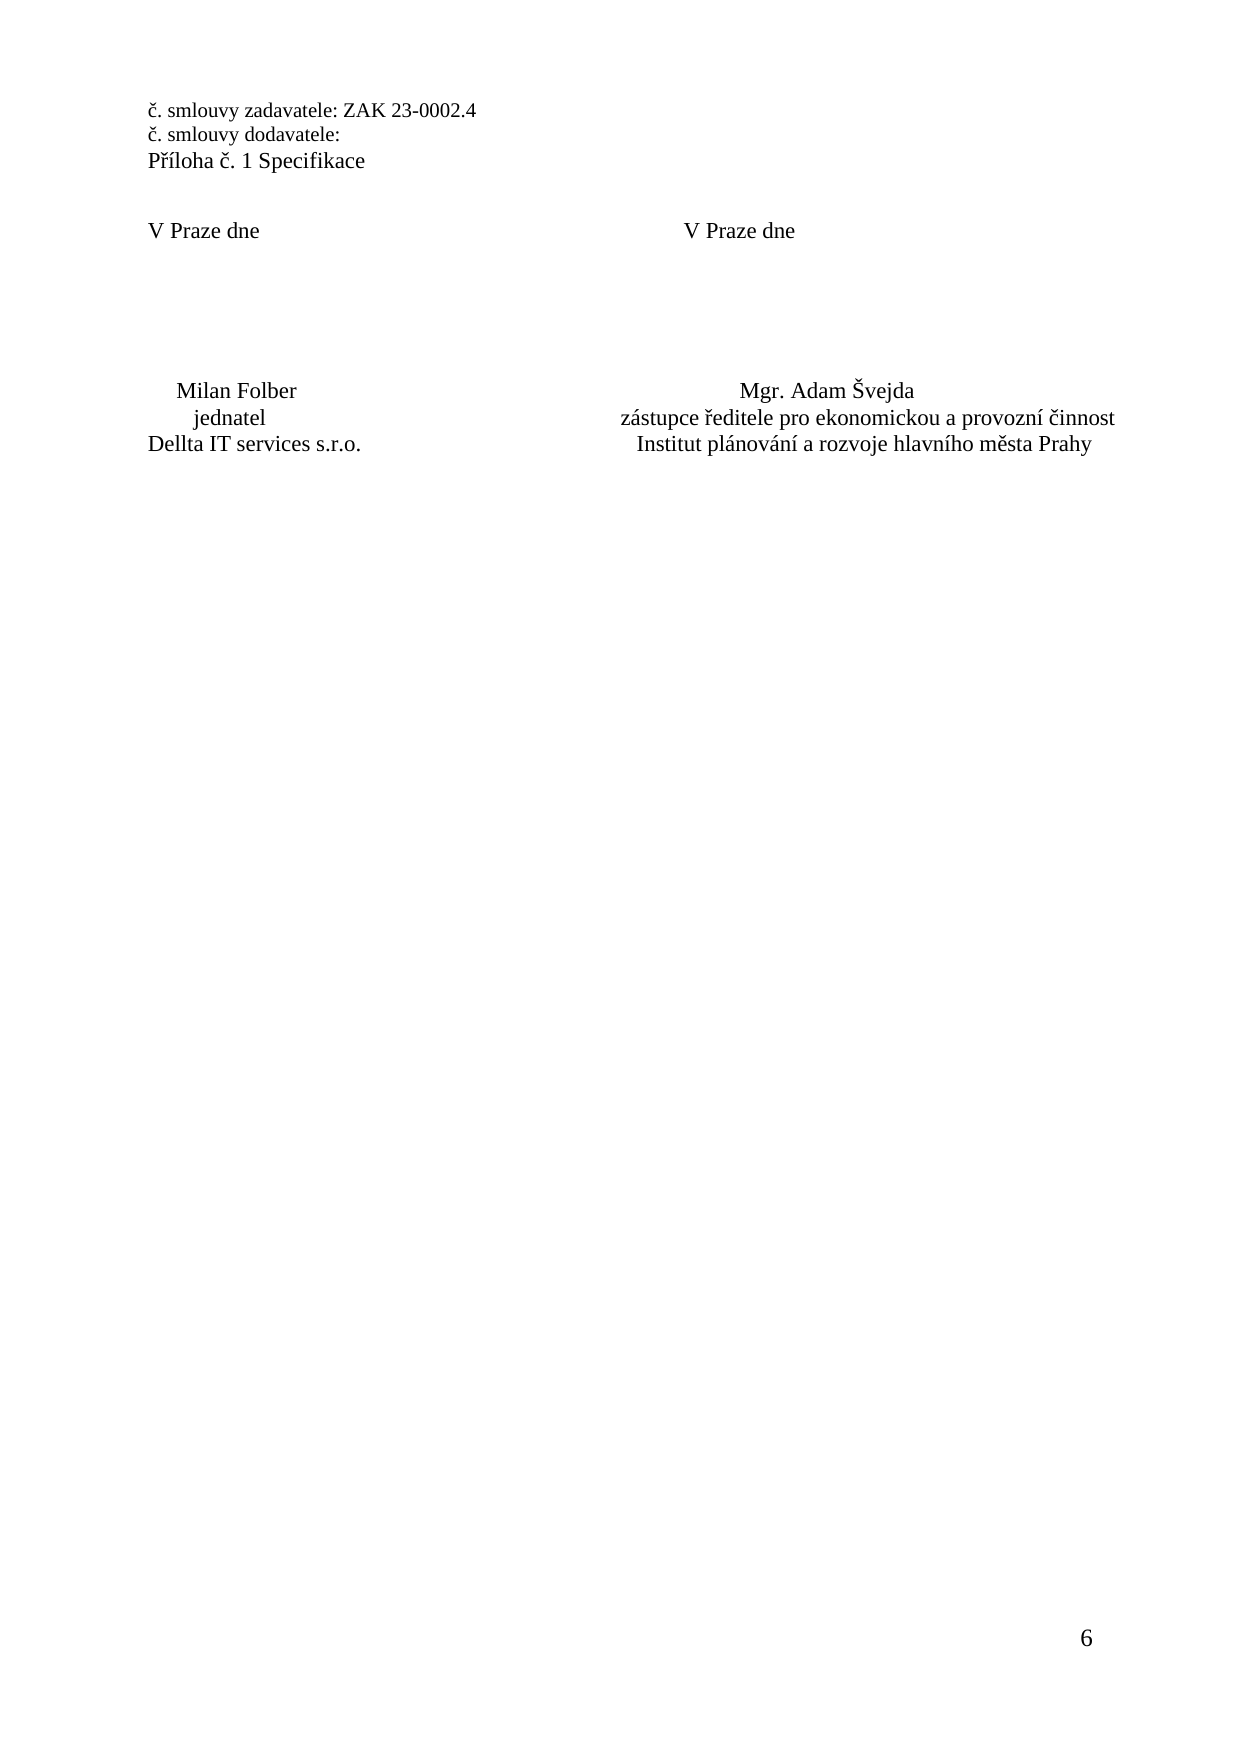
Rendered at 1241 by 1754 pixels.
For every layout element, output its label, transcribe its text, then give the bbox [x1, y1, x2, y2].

text Příloha č. 1 Specifikace [148, 148, 1093, 174]
text Milan Folber Mgr. Adam Švejda [148, 377, 1093, 403]
text Dellta IT services s.r.o. Institut plánování a rozvoje hlavního města Prahy [148, 430, 1093, 456]
text V Praze dne V Praze dne [148, 217, 1093, 243]
text jednatel zástupce ředitele pro ekonomickou a provozní činnost [148, 403, 1152, 430]
